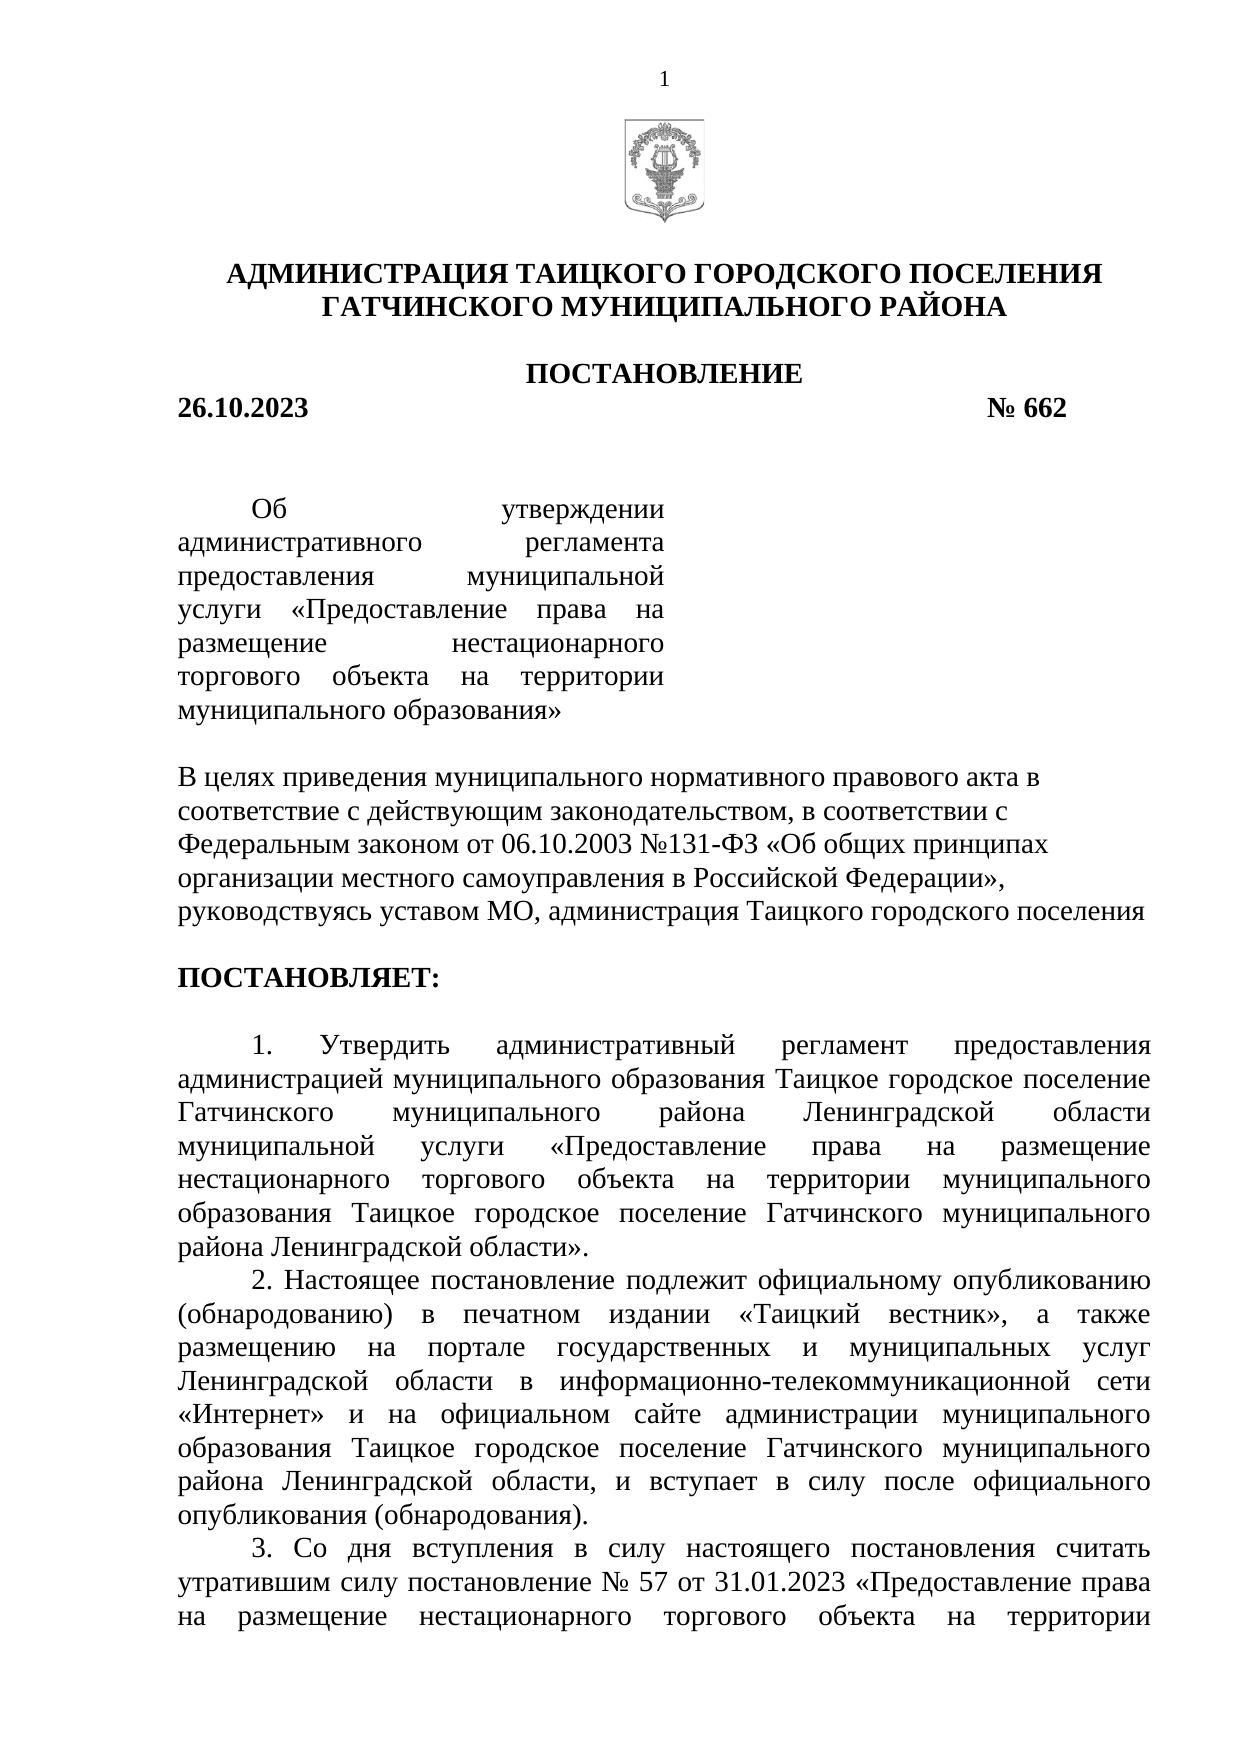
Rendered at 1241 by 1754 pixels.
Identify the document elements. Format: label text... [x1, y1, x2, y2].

text В целях приведения муниципального нормативного правового акта в соответствие с действующим законодательством, в соответствии с Федеральным законом от 06.10.2003 №131-ФЗ «Об общих принципах организации местного самоуправления в Российской Федерации», руководствуясь уставом МО, администрация Таицкого городского поселения [177, 759, 1152, 927]
title 26.10.2023 № 662 [177, 390, 1152, 424]
text 1. Утвердить административный регламент предоставления администрацией муниципального образования Таицкое городское поселение Гатчинского муниципального района Ленинградской области муниципальной услуги «Предоставление права на размещение нестационарного торгового объекта на территории муниципального образования Таицкое городское поселение Гатчинского муниципального района Ленинградской области». [177, 1027, 1152, 1262]
title ПОСТАНОВЛЕНИЕ [177, 357, 1152, 390]
picture [624, 119, 705, 223]
title АДМИНИСТРАЦИЯ ТАИЦКОГО ГОРОДСКОГО ПОСЕЛЕНИЯ [177, 256, 1152, 289]
text 2. Настоящее постановление подлежит официальному опубликованию (обнародованию) в печатном издании «Таицкий вестник», а также размещению на портале государственных и муниципальных услуг Ленинградской области в информационно-телекоммуникационной сети «Интернет» и на официальном сайте администрации муниципального образования Таицкое городское поселение Гатчинского муниципального района Ленинградской области, и вступает в силу после официального опубликования (обнародования). [177, 1262, 1152, 1531]
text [177, 1531, 1152, 1631]
text ПОСТАНОВЛЯЕТ: [177, 960, 1152, 994]
text Об утверждении административного регламента предоставления муниципальной услуги «Предоставление права на размещение нестационарного торгового объекта на территории муниципального образования» [177, 491, 664, 726]
title ГАТЧИНСКОГО МУНИЦИПАЛЬНОГО РАЙОНА [177, 289, 1152, 323]
